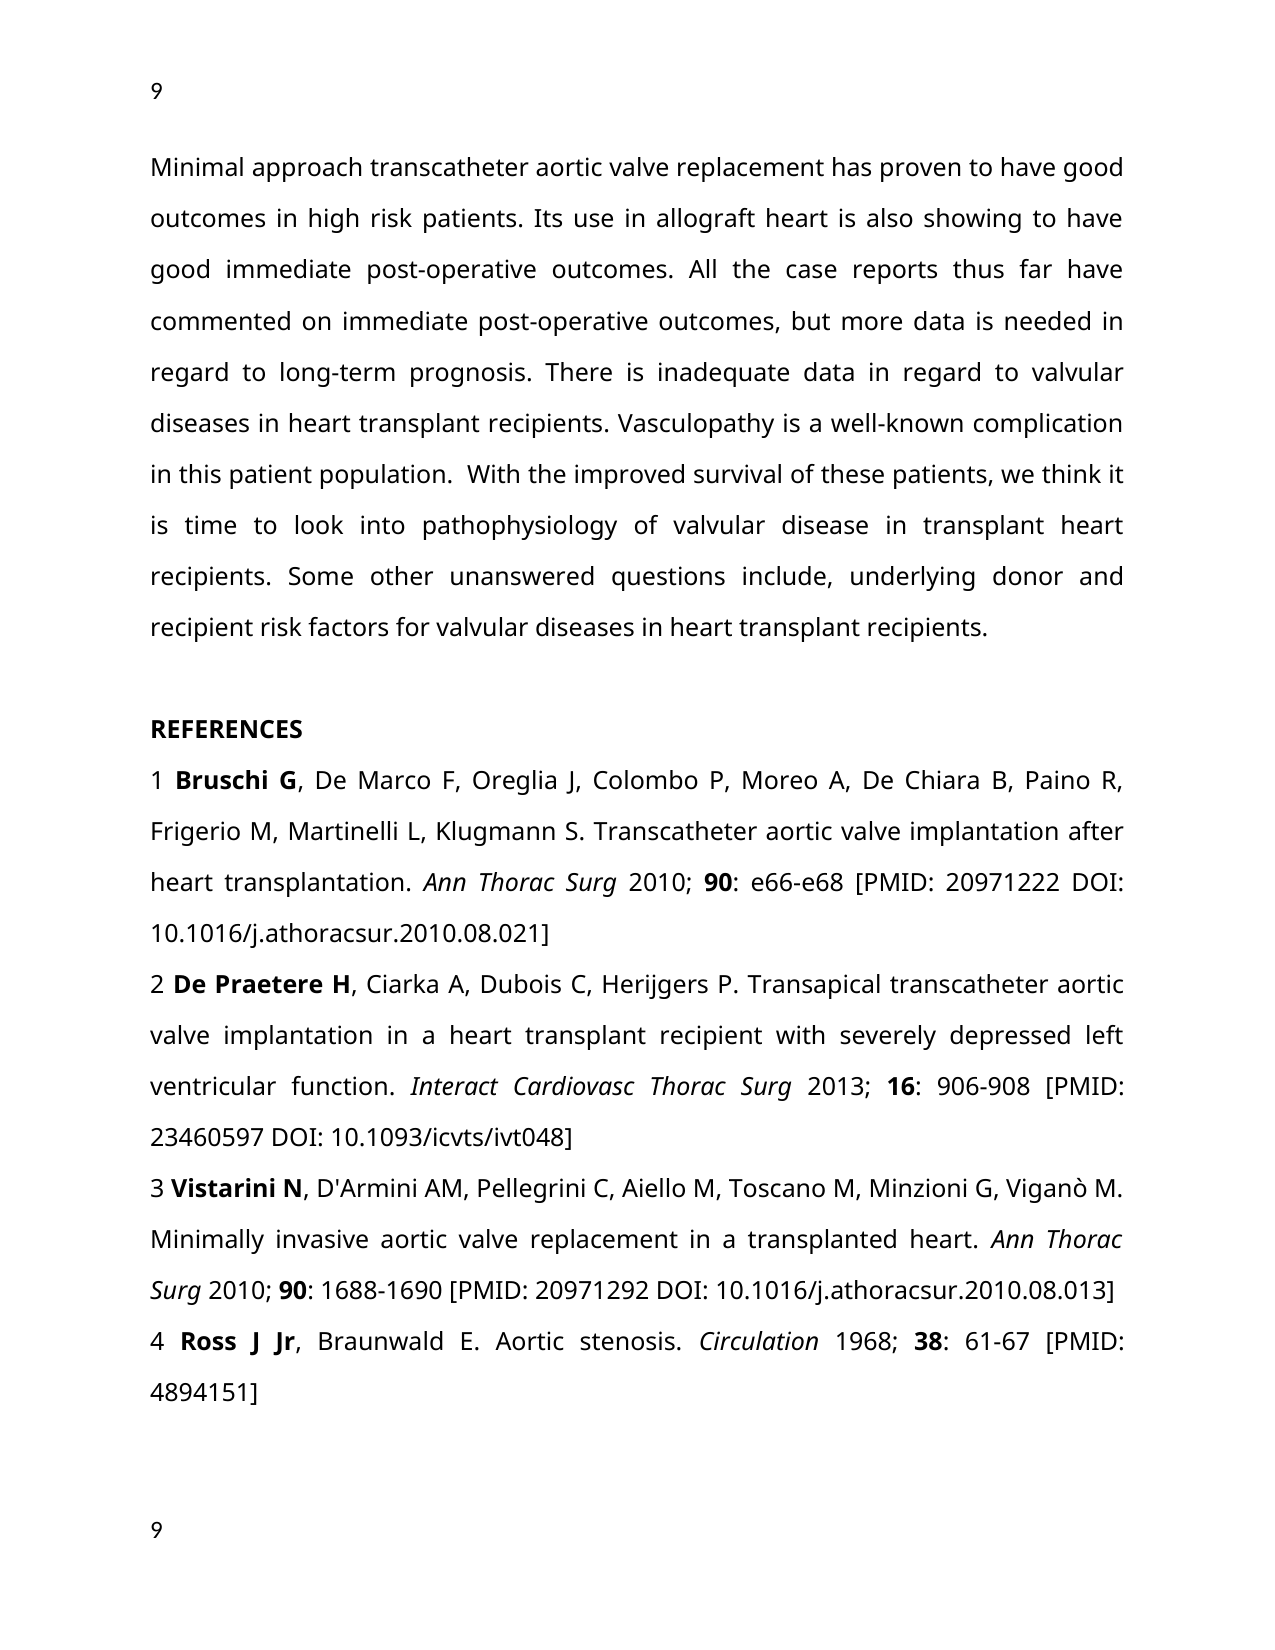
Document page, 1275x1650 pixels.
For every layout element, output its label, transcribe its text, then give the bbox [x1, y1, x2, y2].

text REFERENCES [150, 711, 1125, 746]
text 4 Ross J Jr, Braunwald E. Aortic stenosis. Circulation 1968; 38: 61-67 [PMID: 4894151] [150, 1324, 1125, 1409]
text Minimal approach transcatheter aortic valve replacement has proven to have good outcomes in high risk patients. Its use in allograft heart is also showing to have good immediate post-operative outcomes. All the case reports thus far have commented on immediate post-operative outcomes, but more data is needed in regard to long-term prognosis. There is inadequate data in regard to valvular diseases in heart transplant recipients. Vasculopathy is a well-known complication in this patient population. With the improved survival of these patients, we think it is time to look into pathophysiology of valvular disease in transplant heart recipients. Some other unanswered questions include, underlying donor and recipient risk factors for valvular diseases in heart transplant recipients. [150, 150, 1125, 643]
text 2 De Praetere H, Ciarka A, Dubois C, Herijgers P. Transapical transcatheter aortic valve implantation in a heart transplant recipient with severely depressed left ventricular function. Interact Cardiovasc Thorac Surg 2013; 16: 906-908 [PMID: 23460597 DOI: 10.1093/icvts/ivt048] [150, 967, 1125, 1154]
text 1 Bruschi G, De Marco F, Oreglia J, Colombo P, Moreo A, De Chiara B, Paino R, Frigerio M, Martinelli L, Klugmann S. Transcatheter aortic valve implantation after heart transplantation. Ann Thorac Surg 2010; 90: e66-e68 [PMID: 20971222 DOI: 10.1016/j.athoracsur.2010.08.021] [150, 762, 1125, 950]
text 3 Vistarini N, D'Armini AM, Pellegrini C, Aiello M, Toscano M, Minzioni G, Viganò M. Minimally invasive aortic valve replacement in a transplanted heart. Ann Thorac Surg 2010; 90: 1688-1690 [PMID: 20971292 DOI: 10.1016/j.athoracsur.2010.08.013] [150, 1171, 1125, 1307]
